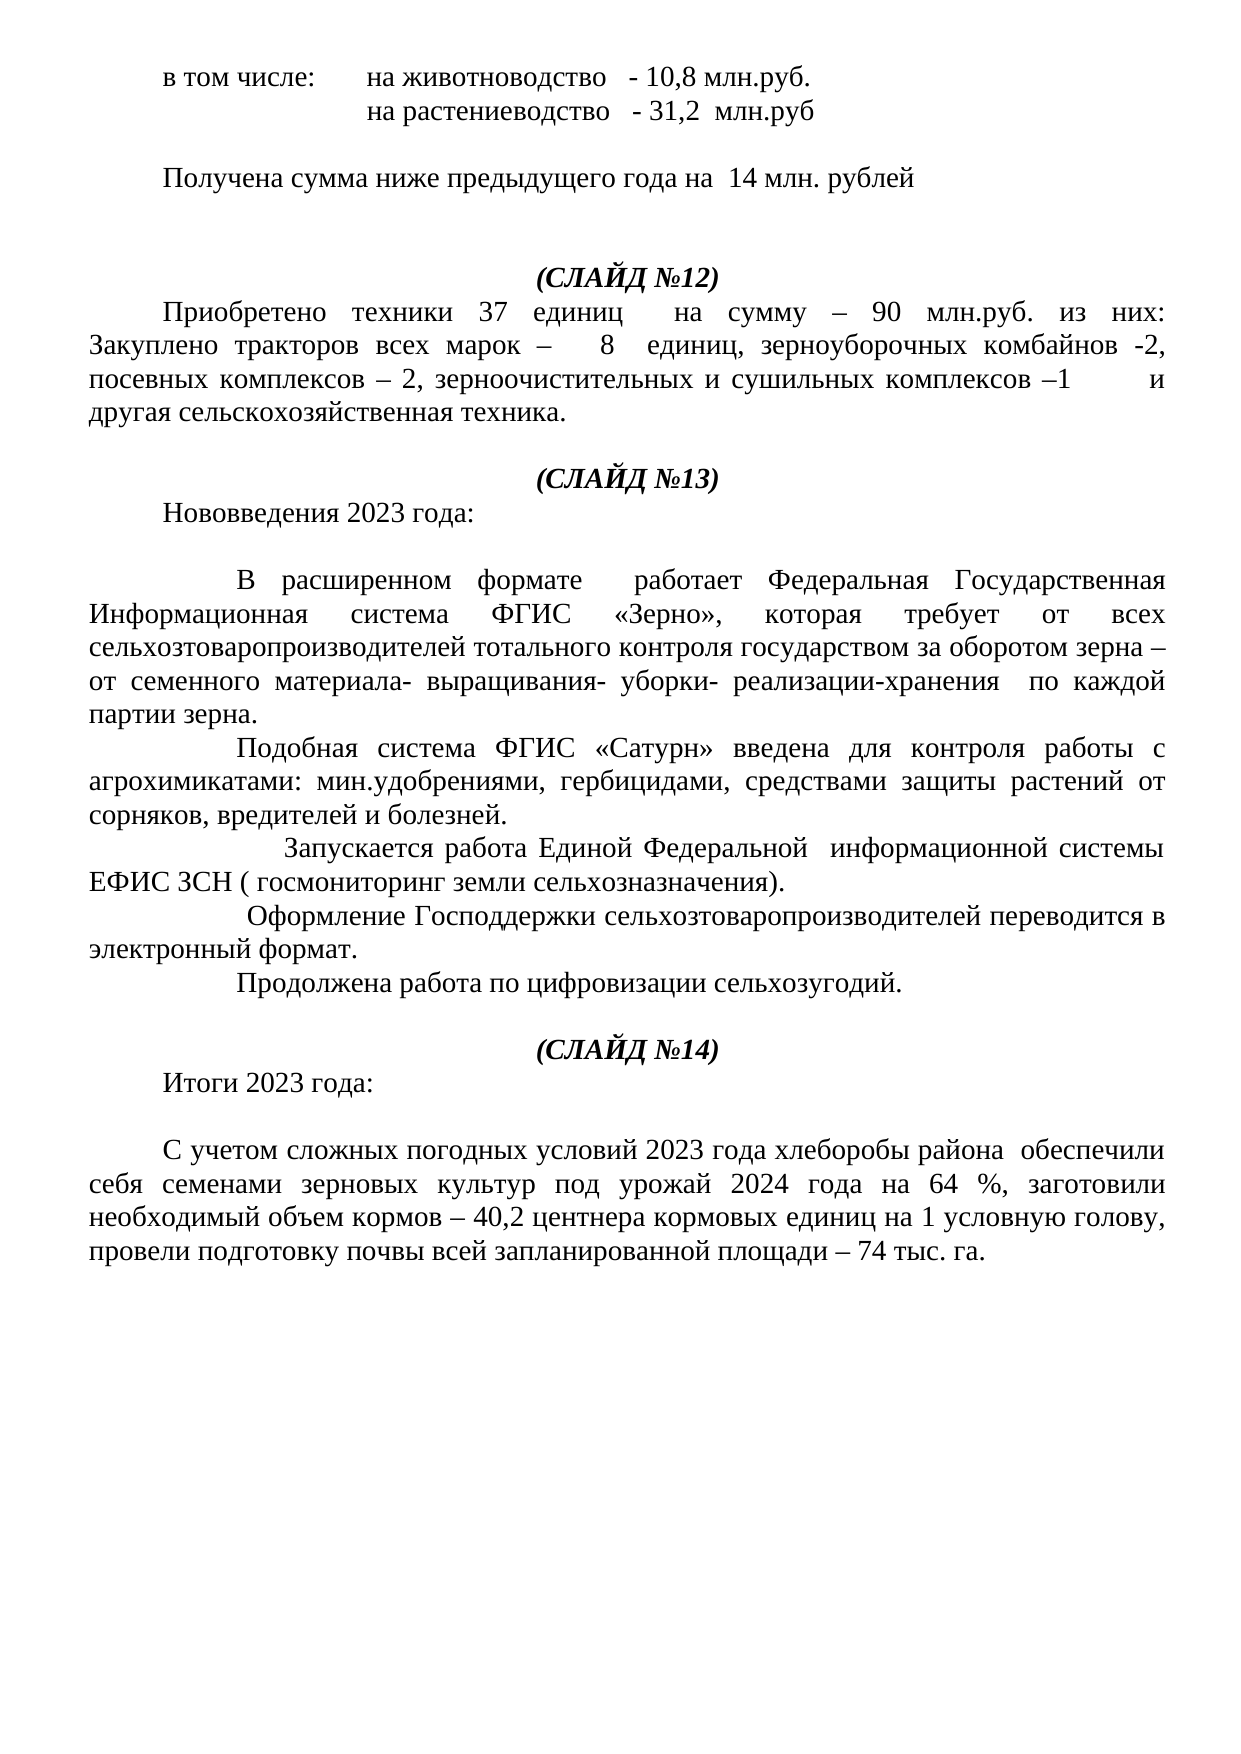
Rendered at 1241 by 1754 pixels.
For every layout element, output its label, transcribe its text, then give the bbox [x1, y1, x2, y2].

text (СЛАЙД №14) [89, 1032, 1167, 1065]
text Получена сумма ниже предыдущего года на 14 млн. рублей [89, 160, 1167, 193]
text (СЛАЙД №12) [89, 260, 1167, 294]
text В расширенном формате работает Федеральная Государственная Информационная система ФГИС «Зерно», которая требует от всех сельхозтоваропроизводителей тотального контроля государством за оборотом зерна –от семенного материала- выращивания- уборки- реализации-хранения по каждой партии зерна. [89, 562, 1167, 730]
text Приобретено техники 37 единиц на сумму – 90 млн.руб. из них: Закуплено тракторов всех марок – 8 единиц, зерноуборочных комбайнов -2, посевных комплексов – 2, зерноочистительных и сушильных комплексов –1 и другая сельскохозяйственная техника. [89, 294, 1167, 428]
text С учетом сложных погодных условий 2023 года хлеборобы района обеспечили себя семенами зерновых культур под урожай 2024 года на 64 %, заготовили необходимый объем кормов – 40,2 центнера кормовых единиц на 1 условную голову, провели подготовку почвы всей запланированной площади – 74 тыс. га. [89, 1132, 1167, 1267]
text Подобная система ФГИС «Сатурн» введена для контроля работы с агрохимикатами: мин.удобрениями, гербицидами, средствами защиты растений от сорняков, вредителей и болезней. [89, 730, 1167, 831]
text (СЛАЙД №13) [89, 462, 1167, 495]
text Запускается работа Единой Федеральной информационной системы ЕФИС ЗСН ( госмониторинг земли сельхозназначения). [89, 831, 1167, 898]
text Оформление Господдержки сельхозтоваропроизводителей переводится в электронный формат. [89, 898, 1167, 965]
text Нововведения 2023 года: [89, 495, 1167, 529]
text Продолжена работа по цифровизации сельхозугодий. [89, 965, 1167, 998]
text Итоги 2023 года: [89, 1065, 1167, 1099]
text в том числе: на животноводство - 10,8 млн.руб. [89, 59, 1167, 93]
text на растениеводство - 31,2 млн.руб [89, 93, 1167, 126]
